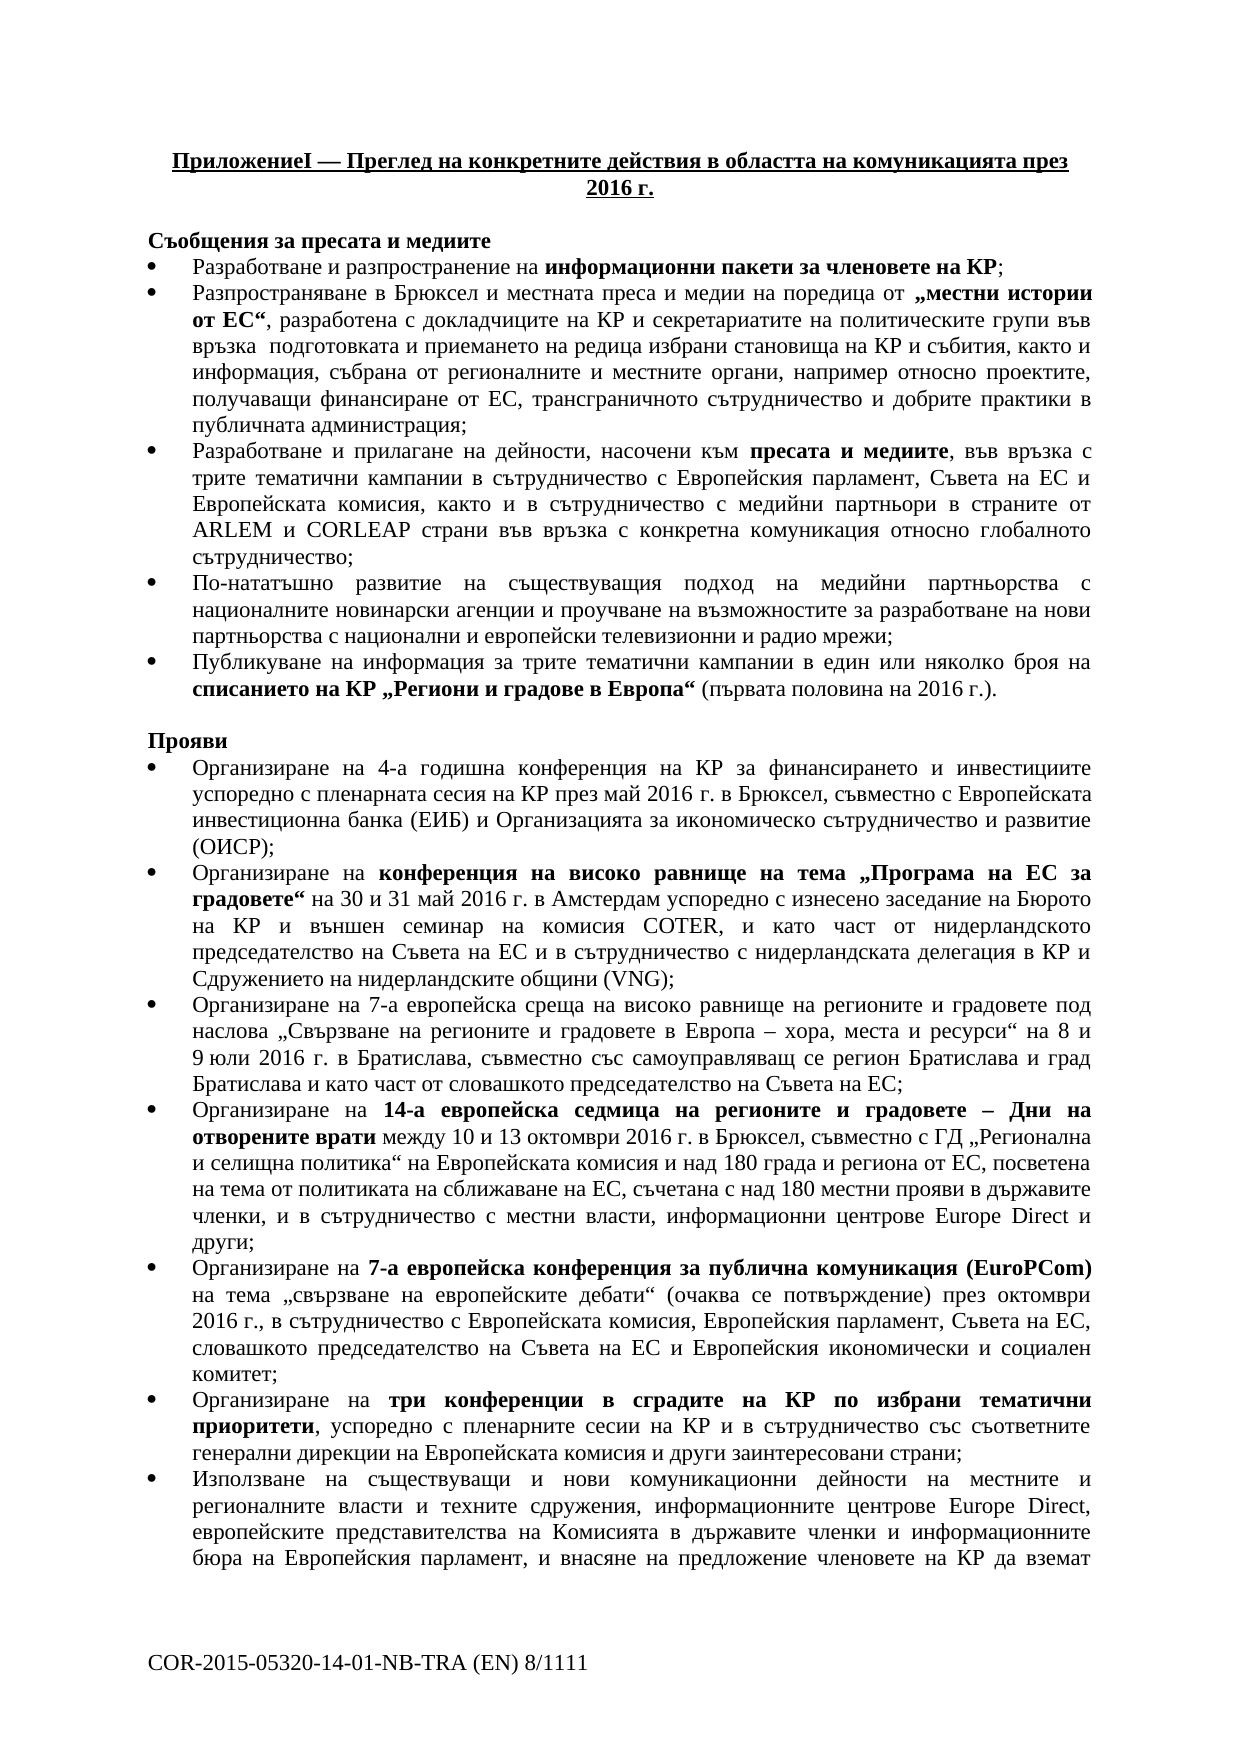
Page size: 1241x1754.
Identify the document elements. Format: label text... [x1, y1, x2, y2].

text Съобщения за пресата и медиите [148, 227, 1093, 253]
list Организиране на 7-а европейска конференция за публична комуникация (EuroPCom) на тема „свързване на европейските дебати“ (очаква се потвърждение) през октомври 2016 г., в сътрудничество с Европейската комисия, Европейския парламент, Съвета на ЕС, словашкото председателство на Съвета на ЕС и Европейския икономически и социален комитет; [148, 1254, 1093, 1386]
list Разпространяване в Брюксел и местната преса и медии на поредица от „местни истории от ЕС“, разработена с докладчиците на КР и секретариатите на политическите групи във връзка подготовката и приемането на редица избрани становища на КР и събития, както и информация, събрана от регионалните и местните органи, например относно проектите, получаващи финансиране от ЕС, трансграничното сътрудничество и добрите практики в публичната администрация; [148, 279, 1093, 437]
list Организиране на конференция на високо равнище на тема „Програма на ЕС за градовете“ на 30 и 31 май 2016 г. в Амстердам успоредно с изнесено заседание на Бюрото на КР и външен семинар на комисия COTER, и като част от нидерландското председателство на Съвета на ЕС и в сътрудничество с нидерландската делегация в КР и Сдружението на нидерландските общини (VNG); [148, 859, 1093, 991]
text Прояви [148, 727, 1093, 754]
list Разработване и прилагане на дейности, насочени към пресата и медиите, във връзка с трите тематични кампании в сътрудничество с Европейския парламент, Съвета на ЕС и Европейската комисия, както и в сътрудничество с медийни партньори в страните от ARLEM и CORLEAP страни във връзка с конкретна комуникация относно глобалното сътрудничество; [148, 437, 1093, 569]
list Организиране на 14-а европейска седмица на регионите и градовете – Дни на отворените врати между 10 и 13 октомври 2016 г. в Брюксел, съвместно с ГД „Регионална и селищна политика“ на Европейската комисия и над 180 града и региона от ЕС, посветена на тема от политиката на сближаване на ЕС, съчетана с над 180 местни прояви в държавите членки, и в сътрудничество с местни власти, информационни центрове Europe Direct и други; [148, 1096, 1093, 1254]
list Разработване и разпространение на информационни пакети за членовете на КР; [148, 253, 1093, 279]
list Публикуване на информация за трите тематични кампании в един или няколко броя на списанието на КР „Региони и градове в Европа“ (първата половина на 2016 г.). [148, 648, 1093, 701]
list Организиране на 4-а годишна конференция на КР за финансирането и инвестициите успоредно с пленарната сесия на КР през май 2016 г. в Брюксел, съвместно с Европейската инвестиционна банка (ЕИБ) и Организацията за икономическо сътрудничество и развитие (ОИСР); [148, 754, 1093, 859]
list Организиране на три конференции в сградите на КР по избрани тематични приоритети, успоредно с пленарните сесии на КР и в сътрудничество със съответните генерални дирекции на Европейската комисия и други заинтересовани страни; [148, 1386, 1093, 1465]
list По-нататъшно развитие на съществуващия подход на медийни партньорства с националните новинарски агенции и проучване на възможностите за разработване на нови партньорства с национални и европейски телевизионни и радио мрежи; [148, 569, 1093, 648]
list Организиране на 7-а европейска среща на високо равнище на регионите и градовете под наслова „Свързване на регионите и градовете в Европа – хора, места и ресурси“ на 8 и 9 юли 2016 г. в Братислава, съвместно със самоуправляващ се регион Братислава и град Братислава и като част от словашкото председателство на Съвета на ЕС; [148, 991, 1093, 1096]
text ПриложениеI — Преглед на конкретните действия в областта на комуникацията през 2016 г. [148, 148, 1093, 200]
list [148, 1465, 1093, 1571]
